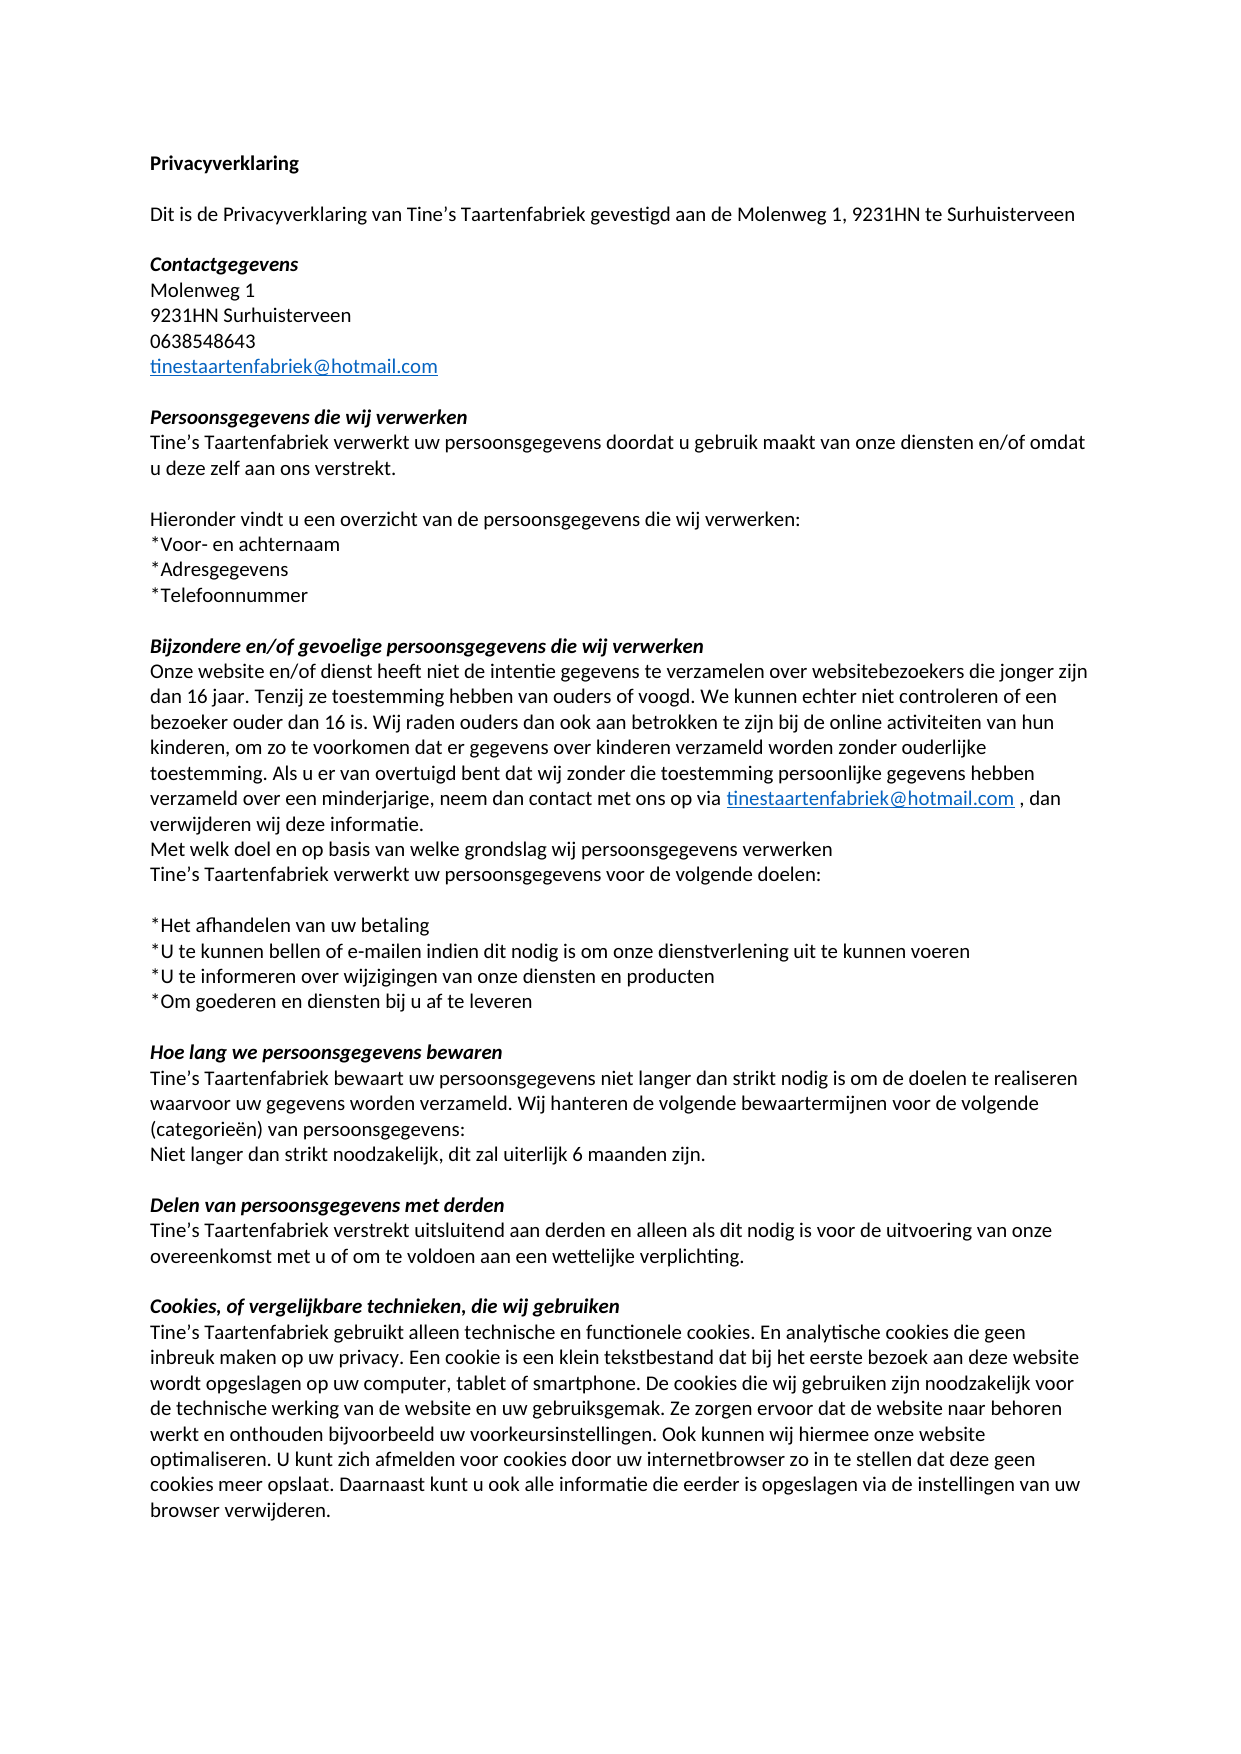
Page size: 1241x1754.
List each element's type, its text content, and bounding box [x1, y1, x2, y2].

text Tine’s Taartenfabriek bewaart uw persoonsgegevens niet langer dan strikt nodig is om de doelen te realiseren waarvoor uw gegevens worden verzameld. Wij hanteren de volgende bewaartermijnen voor de volgende (categorieën) van persoonsgegevens: [150, 1065, 1090, 1141]
text *Voor- en achternaam [150, 531, 1090, 557]
text *Om goederen en diensten bij u af te leveren [150, 989, 1090, 1014]
text Tine’s Taartenfabriek gebruikt alleen technische en functionele cookies. En analytische cookies die geen inbreuk maken op uw privacy. Een cookie is een klein tekstbestand dat bij het eerste bezoek aan deze website wordt opgeslagen op uw computer, tablet of smartphone. De cookies die wij gebruiken zijn noodzakelijk voor de technische werking van de website en uw gebruiksgemak. Ze zorgen ervoor dat de website naar behoren werkt en onthouden bijvoorbeeld uw voorkeursinstellingen. Ook kunnen wij hiermee onze website optimaliseren. U kunt zich afmelden voor cookies door uw internetbrowser zo in te stellen dat deze geen cookies meer opslaat. Daarnaast kunt u ook alle informatie die eerder is opgeslagen via de instellingen van uw browser verwijderen. [150, 1319, 1090, 1522]
text Cookies, of vergelijkbare technieken, die wij gebruiken [150, 1294, 1090, 1319]
text Privacyverklaring [150, 150, 1090, 175]
text *Adresgegevens [150, 557, 1090, 582]
text Tine’s Taartenfabriek verwerkt uw persoonsgegevens doordat u gebruik maakt van onze diensten en/of omdat u deze zelf aan ons verstrekt. [150, 429, 1090, 480]
text Hieronder vindt u een overzicht van de persoonsgegevens die wij verwerken: [150, 506, 1090, 531]
text Tine’s Taartenfabriek verwerkt uw persoonsgegevens voor de volgende doelen: [150, 862, 1090, 887]
text Tine’s Taartenfabriek verstrekt uitsluitend aan derden en alleen als dit nodig is voor de uitvoering van onze overeenkomst met u of om te voldoen aan een wettelijke verplichting. [150, 1217, 1090, 1268]
text *U te kunnen bellen of e-mailen indien dit nodig is om onze dienstverlening uit te kunnen voeren [150, 938, 1090, 963]
text Delen van persoonsgegevens met derden [150, 1192, 1090, 1217]
text *Het afhandelen van uw betaling [150, 912, 1090, 938]
text *U te informeren over wijzigingen van onze diensten en producten [150, 963, 1090, 989]
text Niet langer dan strikt noodzakelijk, dit zal uiterlijk 6 maanden zijn. [150, 1141, 1090, 1167]
text *Telefoonnummer [150, 582, 1090, 607]
text Bijzondere en/of gevoelige persoonsgegevens die wij verwerken [150, 633, 1090, 658]
text Met welk doel en op basis van welke grondslag wij persoonsgegevens verwerken [150, 836, 1090, 862]
text Molenweg 1 [150, 277, 1090, 302]
text tinestaartenfabriek@hotmail.com [150, 353, 1090, 379]
text 9231HN Surhuisterveen [150, 302, 1090, 328]
text Persoonsgegevens die wij verwerken [150, 404, 1090, 429]
text Hoe lang we persoonsgegevens bewaren [150, 1039, 1090, 1065]
text Dit is de Privacyverklaring van Tine’s Taartenfabriek gevestigd aan de Molenweg 1, 9231HN te Surhuisterveen [150, 201, 1090, 226]
text 0638548643 [150, 328, 1090, 353]
text Contactgegevens [150, 252, 1090, 277]
text Onze website en/of dienst heeft niet de intentie gegevens te verzamelen over websitebezoekers die jonger zijn dan 16 jaar. Tenzij ze toestemming hebben van ouders of voogd. We kunnen echter niet controleren of een bezoeker ouder dan 16 is. Wij raden ouders dan ook aan betrokken te zijn bij de online activiteiten van hun kinderen, om zo te voorkomen dat er gegevens over kinderen verzameld worden zonder ouderlijke toestemming. Als u er van overtuigd bent dat wij zonder die toestemming persoonlijke gegevens hebben verzameld over een minderjarige, neem dan contact met ons op via tinestaartenfabriek@hotmail.com , dan verwijderen wij deze informatie. [150, 658, 1090, 836]
